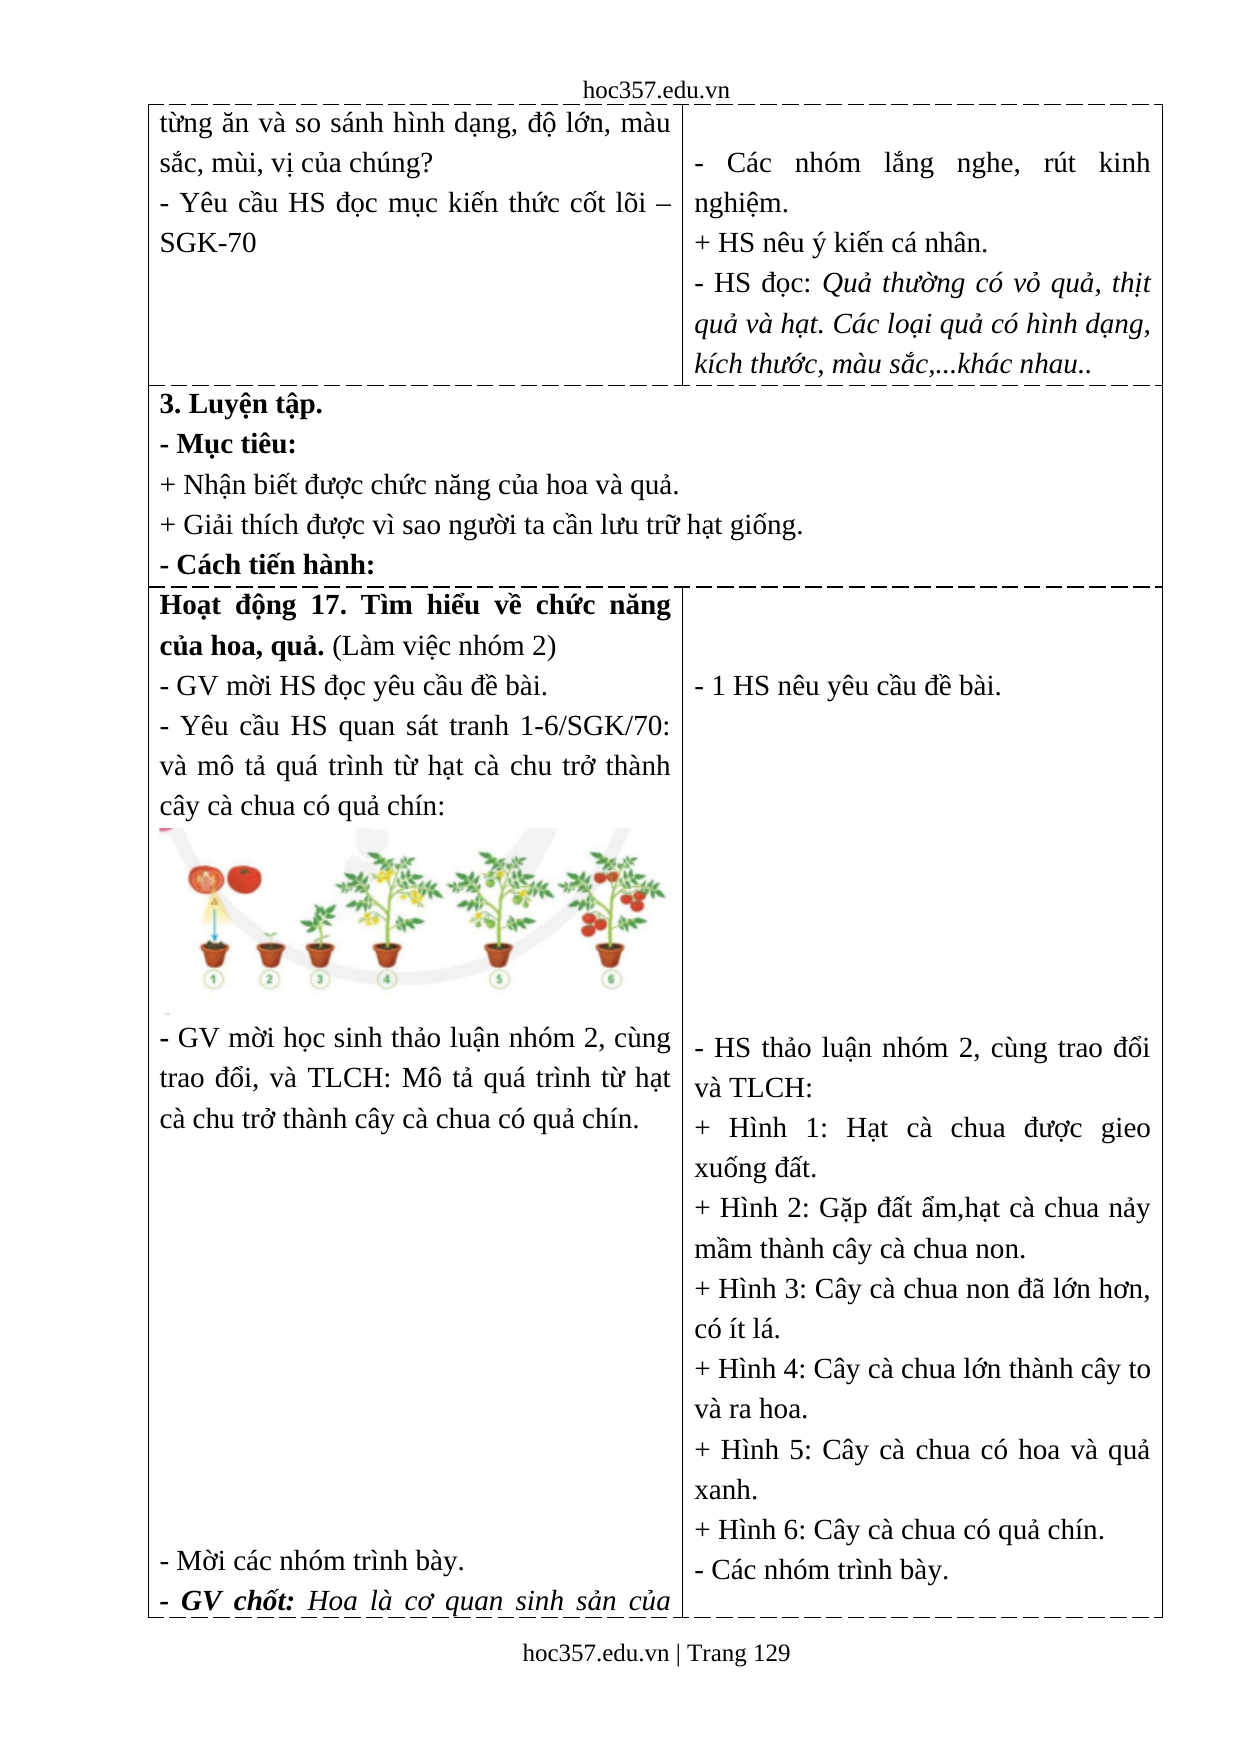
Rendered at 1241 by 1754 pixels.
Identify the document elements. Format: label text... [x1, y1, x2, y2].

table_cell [683, 586, 1162, 1617]
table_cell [149, 586, 682, 1617]
picture [159, 828, 673, 1015]
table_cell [683, 104, 1162, 385]
table_cell 3. Luyện tập. - Mục tiêu: + Nhận biết được chức năng của hoa và quả. + Giải thích được vì sao người ta cần lưu trữ hạt giống. - Cách tiến hành: [149, 385, 1162, 586]
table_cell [149, 104, 682, 385]
